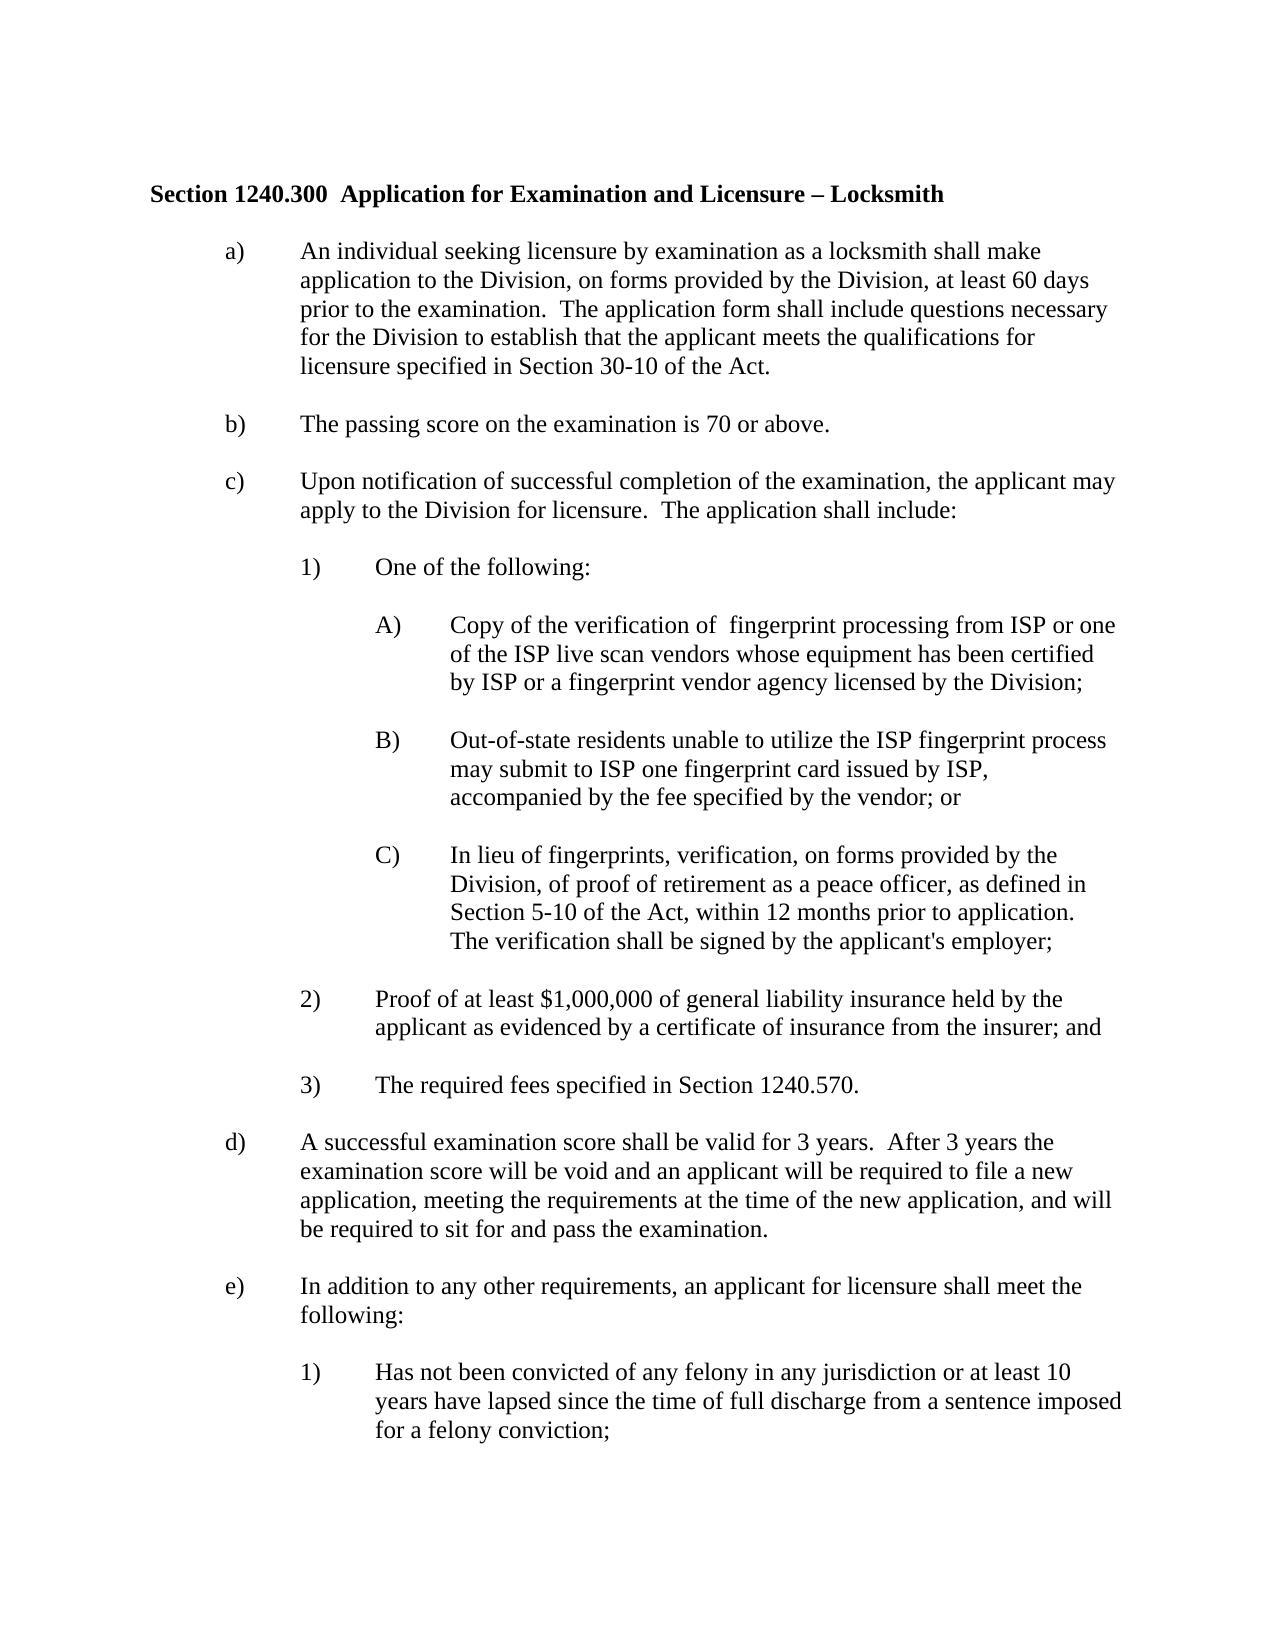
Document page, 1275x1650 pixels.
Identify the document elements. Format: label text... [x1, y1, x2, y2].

text 1) One of the following: [150, 552, 1125, 581]
text c) Upon notification of successful completion of the examination, the applicant may apply to the Division for licensure. The application shall include: [225, 466, 1125, 524]
text b) The passing score on the examination is 70 or above. [225, 409, 1125, 437]
text d) A successful examination score shall be valid for 3 years. After 3 years the examination score will be void and an applicant will be required to file a new application, meeting the requirements at the time of the new application, and will be required to sit for and pass the examination. [225, 1127, 1125, 1242]
text A) Copy of the verification of fingerprint processing from ISP or one of the ISP live scan vendors whose equipment has been certified by ISP or a fingerprint vendor agency licensed by the Division; [375, 610, 1125, 696]
text a) An individual seeking licensure by examination as a locksmith shall make application to the Division, on forms provided by the Division, at least 60 days prior to the examination. The application form shall include questions necessary for the Division to establish that the applicant meets the qualifications for licensure specified in Section 30-10 of the Act. [225, 236, 1125, 380]
text C) In lieu of fingerprints, verification, on forms provided by the Division, of proof of retirement as a peace officer, as defined in Section 5-10 of the Act, within 12 months prior to application. The verification shall be signed by the applicant's employer; [375, 840, 1125, 955]
text 2) Proof of at least $1,000,000 of general liability insurance held by the applicant as evidenced by a certificate of insurance from the insurer; and [300, 984, 1125, 1041]
text 1) Has not been convicted of any felony in any jurisdiction or at least 10 years have lapsed since the time of full discharge from a sentence imposed for a felony conviction; [300, 1357, 1125, 1444]
text e) In addition to any other requirements, an applicant for licensure shall meet the following: [225, 1271, 1125, 1329]
text 3) The required fees specified in Section 1240.570. [300, 1070, 1125, 1099]
text Section 1240.300 Application for Examination and Licensure – Locksmith [150, 179, 1125, 207]
text B) Out-of-state residents unable to utilize the ISP fingerprint process may submit to ISP one fingerprint card issued by ISP, accompanied by the fee specified by the vendor; or [375, 725, 1125, 811]
